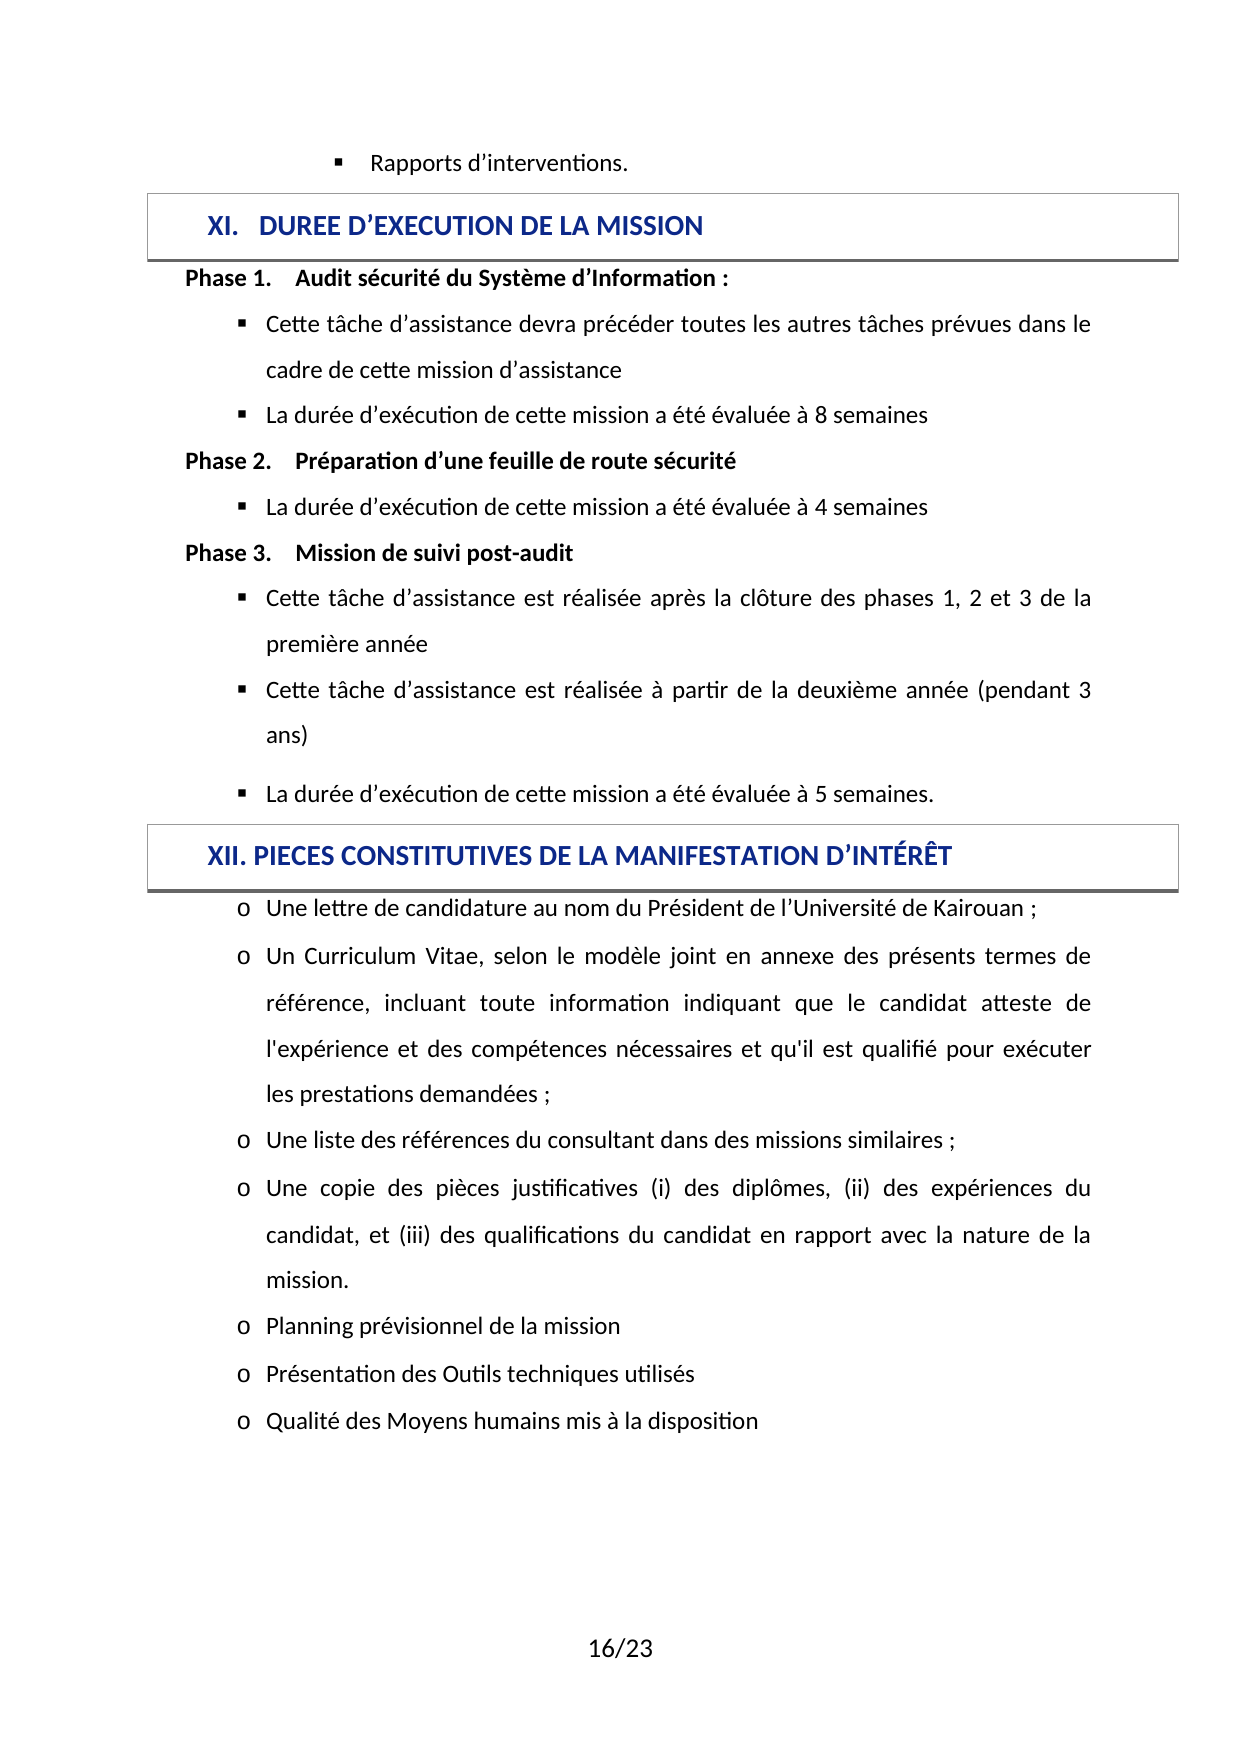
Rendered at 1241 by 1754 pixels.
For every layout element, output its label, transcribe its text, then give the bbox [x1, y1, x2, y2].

table_header XI. DUREE D’EXECUTION DE LA MISSION [148, 194, 1178, 259]
list Cette tâche d’assistance devra précéder toutes les autres tâches prévues dans le cadre de cette mission d’assistance [236, 308, 1093, 384]
list Une copie des pièces justificatives (i) des diplômes, (ii) des expériences du candidat, et (iii) des qualifications du candidat en rapport avec la nature de la mission. [236, 1172, 1093, 1295]
table_header XII. PIECES CONSTITUTIVES DE LA MANIFESTATION D’INTÉRÊT [148, 825, 1178, 889]
list Une liste des références du consultant dans des missions similaires ; [236, 1124, 1093, 1156]
list La durée d’exécution de cette mission a été évaluée à 8 semaines [236, 399, 1093, 430]
list Audit sécurité du Système d’Information : [185, 262, 1093, 293]
list Cette tâche d’assistance est réalisée à partir de la deuxième année (pendant 3 ans) [236, 674, 1093, 750]
list Planning prévisionnel de la mission [236, 1310, 1093, 1342]
list La durée d’exécution de cette mission a été évaluée à 4 semaines [236, 491, 1093, 521]
list Une lettre de candidature au nom du Président de l’Université de Kairouan ; [236, 893, 1093, 924]
list Qualité des Moyens humains mis à la disposition [236, 1406, 1093, 1437]
list Présentation des Outils techniques utilisés [236, 1358, 1093, 1390]
list Mission de suivi post-audit [185, 537, 1093, 567]
list Préparation d’une feuille de route sécurité [185, 445, 1093, 476]
list Cette tâche d’assistance est réalisée après la clôture des phases 1, 2 et 3 de la première année [236, 582, 1093, 659]
list Un Curriculum Vitae, selon le modèle joint en annexe des présents termes de référence, incluant toute information indiquant que le candidat atteste de l'expérience et des compétences nécessaires et qu'il est qualifié pour exécuter les prestations demandées ; [236, 940, 1093, 1109]
list La durée d’exécution de cette mission a été évaluée à 5 semaines. [236, 778, 1097, 808]
list Rapports d’interventions. [333, 148, 1093, 178]
